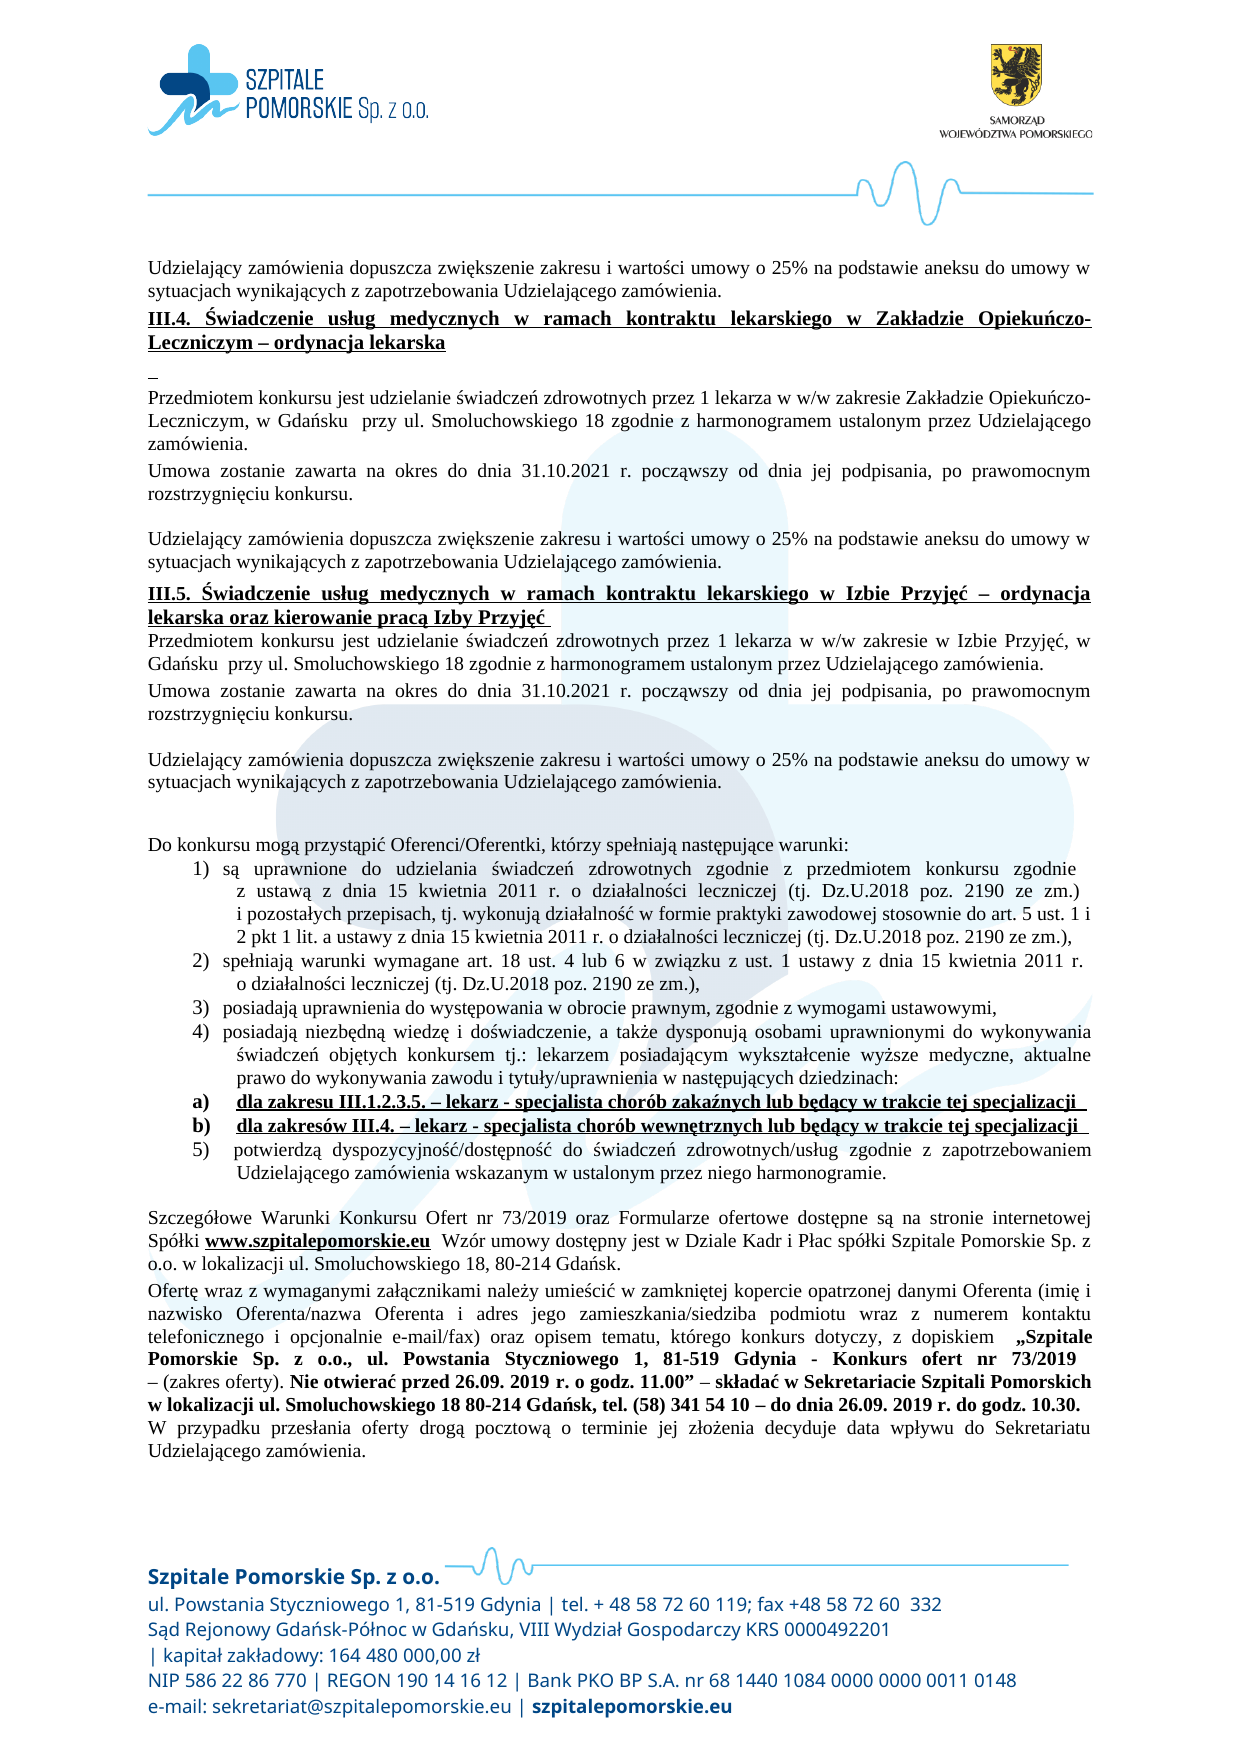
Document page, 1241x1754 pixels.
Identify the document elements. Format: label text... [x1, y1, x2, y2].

list posiadają uprawnienia do występowania w obrocie prawnym, zgodnie z wymogami ustawowymi, [192, 995, 1092, 1019]
list spełniają warunki wymagane art. 18 ust. 4 lub 6 w związku z ust. 1 ustawy z dnia 15 kwietnia 2011 r. o działalności leczniczej (tj. Dz.U.2018 poz. 2190 ze zm.), [192, 948, 1092, 995]
list posiadają niezbędną wiedzę i doświadczenie, a także dysponują osobami uprawnionymi do wykonywania świadczeń objętych konkursem tj.: lekarzem posiadającym wykształcenie wyższe medyczne, aktualne prawo do wykonywania zawodu i tytuły/uprawnienia w następujących dziedzinach: [192, 1019, 1092, 1088]
text Przedmiotem konkursu jest udzielanie świadczeń zdrowotnych przez 1 lekarza w w/w zakresie w Izbie Przyjęć, w Gdańsku przy ul. Smoluchowskiego 18 zgodnie z harmonogramem ustalonym przez Udzielającego zamówienia. [148, 629, 1092, 675]
text Ofertę wraz z wymaganymi załącznikami należy umieścić w zamkniętej kopercie opatrzonej danymi Oferenta (imię i nazwisko Oferenta/nazwa Oferenta i adres jego zamieszkania/siedziba podmiotu wraz z numerem kontaktu telefonicznego i opcjonalnie e-mail/fax) oraz opisem tematu, którego konkurs dotyczy, z dopiskiem „Szpitale Pomorskie Sp. z o.o., ul. Powstania Styczniowego 1, 81-519 Gdynia - Konkurs ofert nr 73/2019 – (zakres oferty). Nie otwierać przed 26.09. 2019 r. o godz. 11.00” – składać w Sekretariacie Szpitali Pomorskich w lokalizacji ul. Smoluchowskiego 18 80-214 Gdańsk, tel. (58) 341 54 10 – do dnia 26.09. 2019 r. do godz. 10.30. [148, 1279, 1092, 1416]
text Szczegółowe Warunki Konkursu Ofert nr 73/2019 oraz Formularze ofertowe dostępne są na stronie internetowej Spółki www.szpitalepomorskie.eu Wzór umowy dostępny jest w Dziale Kadr i Płac spółki Szpitale Pomorskie Sp. z o.o. w lokalizacji ul. Smoluchowskiego 18, 80-214 Gdańsk. [148, 1206, 1092, 1275]
picture [939, 44, 1093, 138]
picture [444, 1547, 1069, 1585]
picture [147, 161, 1094, 226]
text III.5. Świadczenie usług medycznych w ramach kontraktu lekarskiego w Izbie Przyjęć – ordynacja lekarska oraz kierowanie pracą Izby Przyjęć [148, 581, 1092, 629]
text III.4. Świadczenie usług medycznych w ramach kontraktu lekarskiego w Zakładzie Opiekuńczo-Leczniczym – ordynacja lekarska [148, 328, 1092, 354]
text III.4. Świadczenie usług medycznych w ramach kontraktu lekarskiego w Zakładzie Opiekuńczo-Leczniczym – ordynacja lekarska [148, 306, 1092, 327]
text Umowa zostanie zawarta na okres do dnia 31.10.2021 r. począwszy od dnia jej podpisania, po prawomocnym rozstrzygnięciu konkursu. [148, 679, 1092, 725]
picture [147, 418, 1093, 1340]
text Do konkursu mogą przystąpić Oferenci/Oferentki, którzy spełniają następujące warunki: [148, 833, 1092, 855]
picture [147, 44, 429, 136]
text W przypadku przesłania oferty drogą pocztową o terminie jej złożenia decyduje data wpływu do Sekretariatu Udzielającego zamówienia. [148, 1416, 1093, 1461]
text Przedmiotem konkursu jest udzielanie świadczeń zdrowotnych przez 1 lekarza w w/w zakresie Zakładzie Opiekuńczo-Leczniczym, w Gdańsku przy ul. Smoluchowskiego 18 zgodnie z harmonogramem ustalonym przez Udzielającego zamówienia. [148, 386, 1092, 454]
list dla zakresu III.1.2.3.5. – lekarz - specjalista chorób zakaźnych lub będący w trakcie tej specjalizacji [192, 1088, 1092, 1113]
list potwierdzą dyspozycyjność/dostępność do świadczeń zdrowotnych/usług zgodnie z zapotrzebowaniem Udzielającego zamówienia wskazanym w ustalonym przez niego harmonogramie. [192, 1137, 1092, 1183]
list są uprawnione do udzielania świadczeń zdrowotnych zgodnie z przedmiotem konkursu zgodnie z ustawą z dnia 15 kwietnia 2011 r. o działalności leczniczej (tj. Dz.U.2018 poz. 2190 ze zm.) i pozostałych przepisach, tj. wykonują działalność w formie praktyki zawodowej stosownie do art. 5 ust. 1 i 2 pkt 1 lit. a ustawy z dnia 15 kwietnia 2011 r. o działalności leczniczej (tj. Dz.U.2018 poz. 2190 ze zm.), [192, 855, 1092, 948]
text Umowa zostanie zawarta na okres do dnia 31.10.2021 r. począwszy od dnia jej podpisania, po prawomocnym rozstrzygnięciu konkursu. [148, 459, 1092, 504]
list dla zakresów III.4. – lekarz - specjalista chorób wewnętrznych lub będący w trakcie tej specjalizacji [192, 1113, 1092, 1137]
